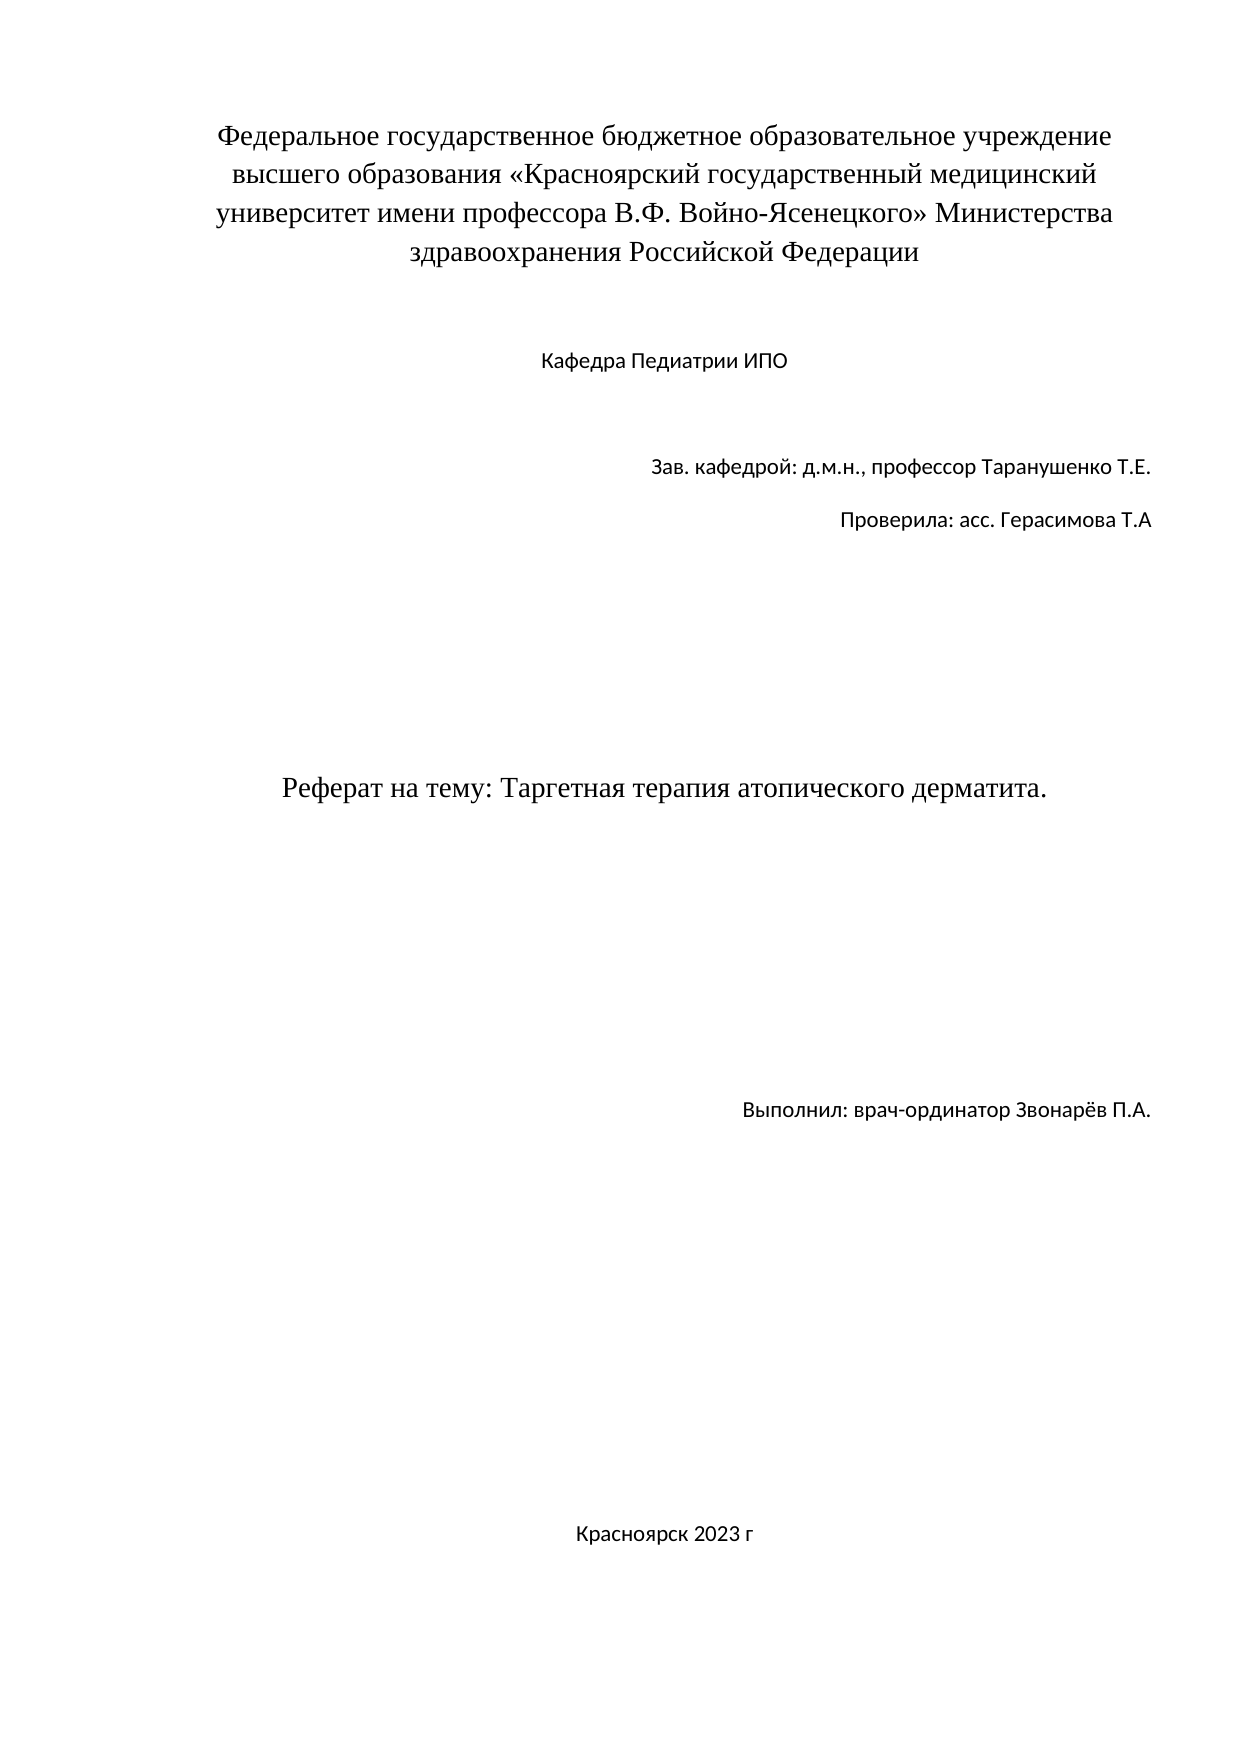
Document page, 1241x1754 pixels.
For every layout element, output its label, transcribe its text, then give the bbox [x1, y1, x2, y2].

text Реферат на тему: Таргетная терапия атопического дерматита. [177, 770, 1152, 804]
text Проверила: асс. Герасимова Т.А [177, 505, 1152, 533]
text Зав. кафедрой: д.м.н., профессор Таранушенко Т.Е. [177, 452, 1152, 480]
text Кафедра Педиатрии ИПО [177, 346, 1152, 374]
text Выполнил: врач-ординатор Звонарёв П.А. [177, 1095, 1152, 1123]
text Федеральное государственное бюджетное образовательное учреждение высшего образования «Красноярский государственный медицинский университет имени профессора В.Ф. Войно-Ясенецкого» Министерства здравоохранения Российской Федерации [177, 118, 1152, 267]
text Красноярск 2023 г [177, 1519, 1152, 1547]
